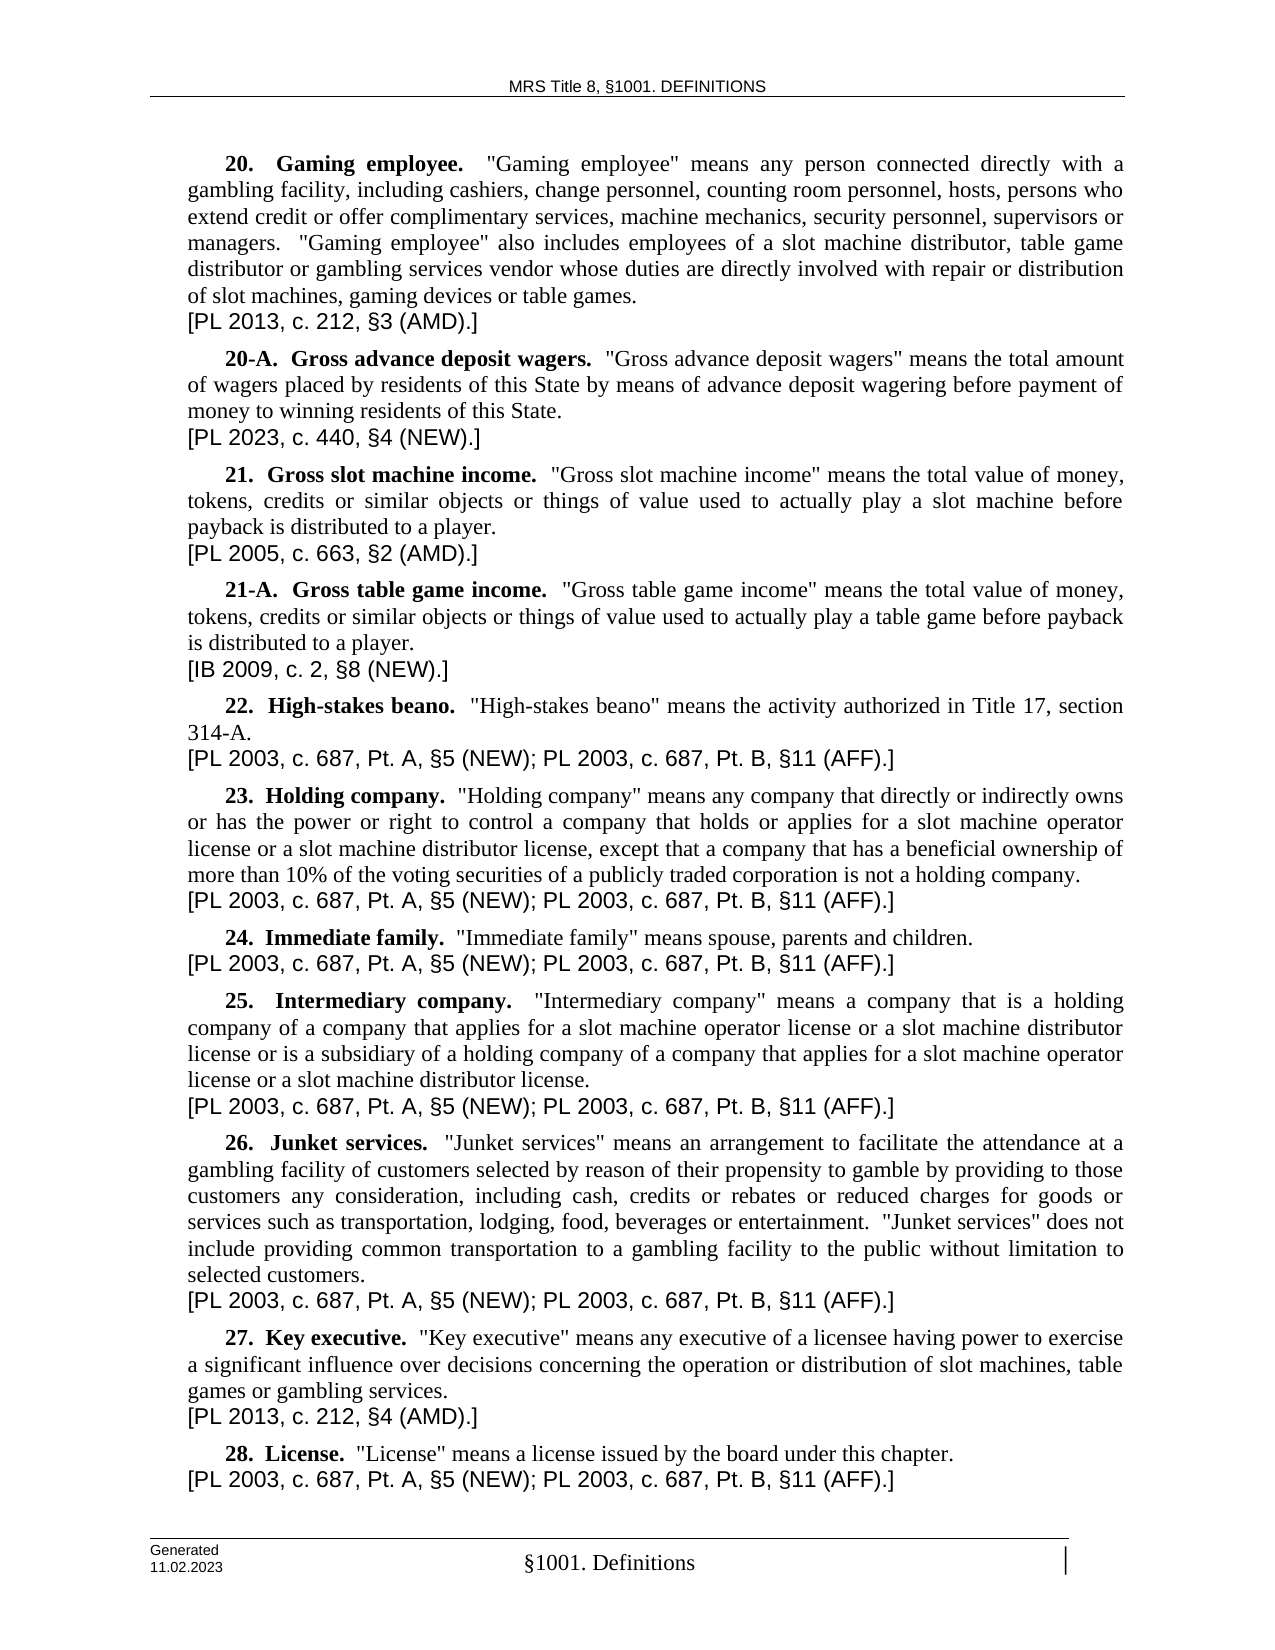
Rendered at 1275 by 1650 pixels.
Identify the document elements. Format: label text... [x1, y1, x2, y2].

text [PL 2023, c. 440, §4 (NEW).] [187, 424, 1125, 450]
text [PL 2005, c. 663, §2 (AMD).] [187, 540, 1125, 566]
text [PL 2003, c. 687, Pt. A, §5 (NEW); PL 2003, c. 687, Pt. B, §11 (AFF).] [187, 1093, 1125, 1119]
text 20-A. Gross advance deposit wagers. "Gross advance deposit wagers" means the total amount of wagers placed by residents of this State by means of advance deposit wagering before payment of money to winning residents of this State. [187, 345, 1125, 424]
text 21-A. Gross table game income. "Gross table game income" means the total value of money, tokens, credits or similar objects or things of value used to actually play a table game before payback is distributed to a player. [187, 577, 1125, 656]
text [187, 1466, 1125, 1493]
text 25. Intermediary company. "Intermediary company" means a company that is a holding company of a company that applies for a slot machine operator license or a slot machine distributor license or is a subsidiary of a holding company of a company that applies for a slot machine operator license or a slot machine distributor license. [187, 987, 1125, 1093]
text [PL 2003, c. 687, Pt. A, §5 (NEW); PL 2003, c. 687, Pt. B, §11 (AFF).] [187, 745, 1125, 771]
text 23. Holding company. "Holding company" means any company that directly or indirectly owns or has the power or right to control a company that holds or applies for a slot machine operator license or a slot machine distributor license, except that a company that has a beneficial ownership of more than 10% of the voting securities of a publicly traded corporation is not a holding company. [187, 782, 1125, 887]
text [IB 2009, c. 2, §8 (NEW).] [187, 656, 1125, 682]
text 21. Gross slot machine income. "Gross slot machine income" means the total value of money, tokens, credits or similar objects or things of value used to actually play a slot machine before payback is distributed to a player. [187, 461, 1125, 540]
text 24. Immediate family. "Immediate family" means spouse, parents and children. [187, 924, 1125, 950]
text [PL 2003, c. 687, Pt. A, §5 (NEW); PL 2003, c. 687, Pt. B, §11 (AFF).] [187, 950, 1125, 977]
text 28. License. "License" means a license issued by the board under this chapter. [187, 1440, 1125, 1466]
text 27. Key executive. "Key executive" means any executive of a licensee having power to exercise a significant influence over decisions concerning the operation or distribution of slot machines, table games or gambling services. [187, 1324, 1125, 1403]
text 26. Junket services. "Junket services" means an arrangement to facilitate the attendance at a gambling facility of customers selected by reason of their propensity to gamble by providing to those customers any consideration, including cash, credits or rebates or reduced charges for goods or services such as transportation, lodging, food, beverages or entertainment. "Junket services" does not include providing common transportation to a gambling facility to the public without limitation to selected customers. [187, 1129, 1125, 1287]
text [PL 2003, c. 687, Pt. A, §5 (NEW); PL 2003, c. 687, Pt. B, §11 (AFF).] [187, 887, 1125, 914]
text [PL 2013, c. 212, §4 (AMD).] [187, 1403, 1125, 1430]
text [PL 2013, c. 212, §3 (AMD).] [187, 308, 1125, 334]
text 22. High-stakes beano. "High-stakes beano" means the activity authorized in Title 17, section 314‑A. [187, 692, 1125, 745]
text [PL 2003, c. 687, Pt. A, §5 (NEW); PL 2003, c. 687, Pt. B, §11 (AFF).] [187, 1287, 1125, 1314]
text 20. Gaming employee. "Gaming employee" means any person connected directly with a gambling facility, including cashiers, change personnel, counting room personnel, hosts, persons who extend credit or offer complimentary services, machine mechanics, security personnel, supervisors or managers. "Gaming employee" also includes employees of a slot machine distributor, table game distributor or gambling services vendor whose duties are directly involved with repair or distribution of slot machines, gaming devices or table games. [187, 150, 1125, 308]
